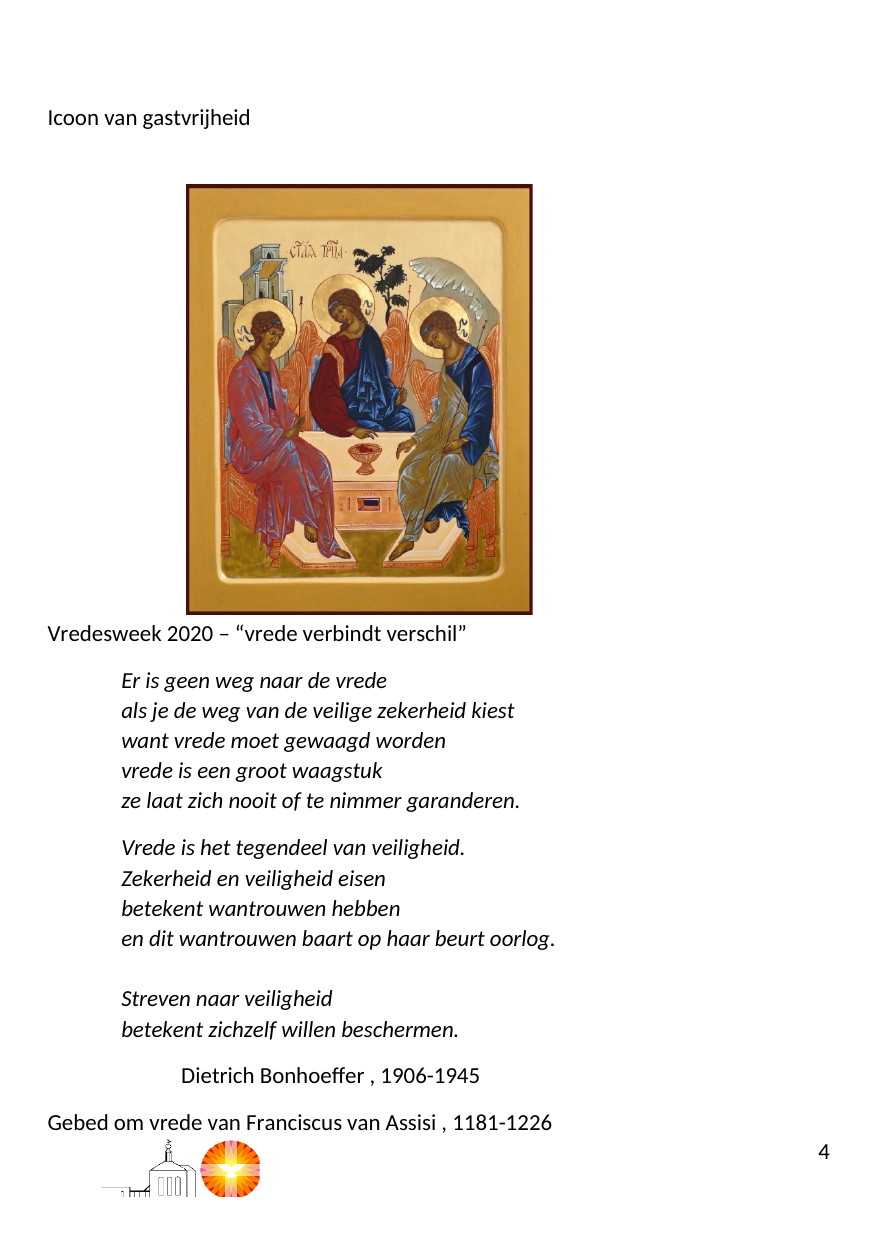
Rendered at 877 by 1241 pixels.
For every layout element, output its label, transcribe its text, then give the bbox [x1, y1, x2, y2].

text Vrede is het tegendeel van veiligheid. Zekerheid en veiligheid eisen betekent wantrouwen hebben en dit wantrouwen baart op haar beurt oorlog. Streven naar veiligheid betekent zichzelf willen beschermen. [47, 833, 830, 1043]
text Er is geen weg naar de vrede als je de weg van de veilige zekerheid kiest want vrede moet gewaagd worden vrede is een groot waagstuk ze laat zich nooit of te nimmer garanderen. [47, 666, 830, 815]
text Icoon van gastvrijheid [47, 103, 830, 131]
text Gebed om vrede van Franciscus van Assisi , 1181-1226 [47, 1108, 830, 1137]
text Dietrich Bonhoeffer , 1906-1945 [47, 1062, 830, 1090]
picture [186, 184, 533, 615]
text Vredesweek 2020 – “vrede verbindt verschil” [47, 619, 830, 647]
picture [100, 1139, 259, 1196]
